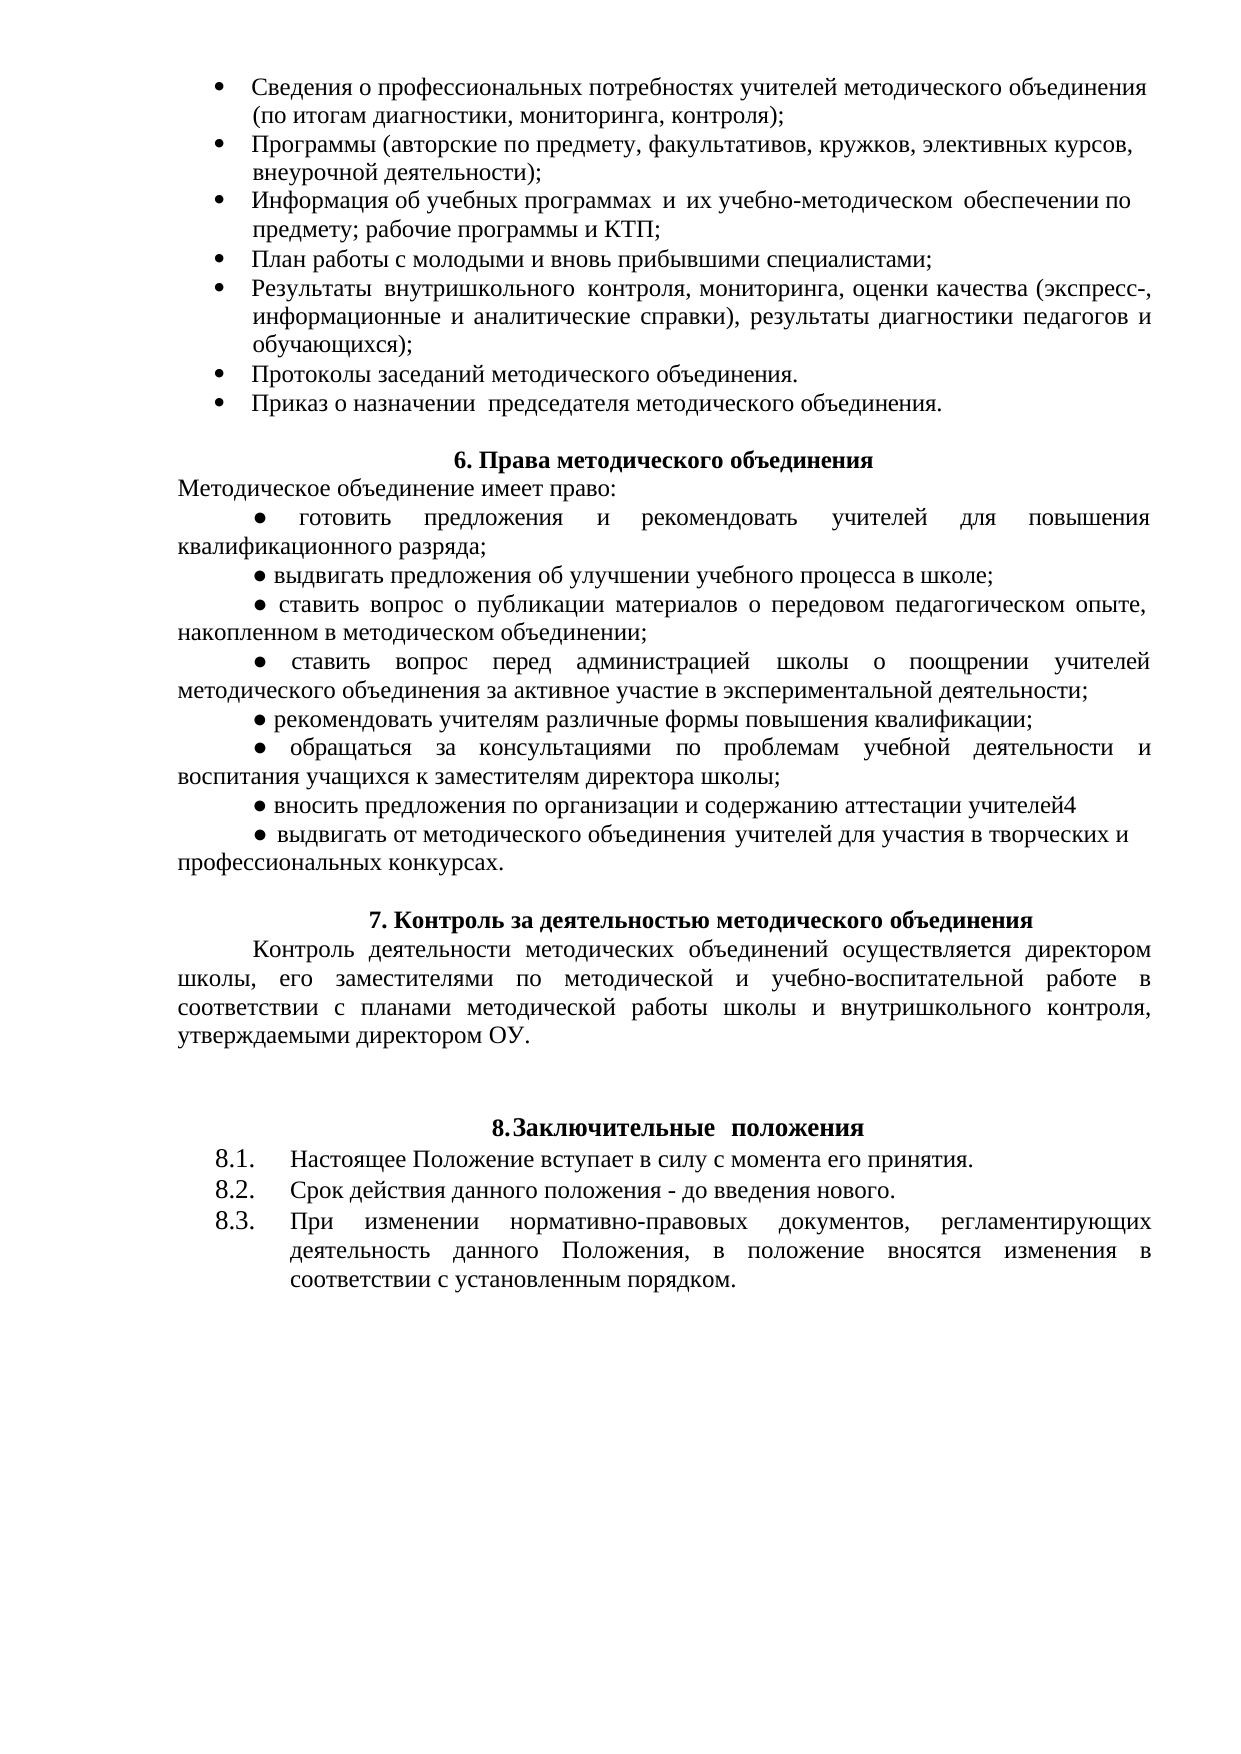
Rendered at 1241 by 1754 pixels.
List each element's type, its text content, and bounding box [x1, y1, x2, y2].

subtitle Права методического объединения [453, 445, 1163, 474]
list вносить предложения по организации и содержанию аттестации учителей4 [252, 790, 1163, 819]
list Программы (авторские по предмету, факультативов, кружков, элективных курсов, внеурочной деятельности); [215, 129, 1133, 186]
list выдвигать от методического объединения учителей для участия в творческих и профессиональных конкурсах. [177, 819, 1152, 876]
subtitle Контроль за деятельностью методического объединения [368, 906, 1163, 934]
list Приказ о назначении председателя методического объединения. [215, 388, 1163, 416]
list обращаться за консультациями по проблемам учебной деятельности и воспитания учащихся к заместителям директора школы; [177, 732, 1152, 790]
list Срок действия данного положения - до введения нового. [215, 1173, 1163, 1204]
text Контроль деятельности методических объединений осуществляется директором школы, его заместителями по методической и учебно-воспитательной работе в соответствии с планами методической работы школы и внутришкольного контроля, утверждаемыми директором ОУ. [177, 934, 1152, 1049]
list План работы с молодыми и вновь прибывшими специалистами; [215, 243, 1163, 273]
list готовить предложения и рекомендовать учителей для повышения квалификационного разряда; [177, 502, 1152, 560]
list Протоколы заседаний методического объединения. [215, 359, 1163, 387]
text Методическое объединение имеет право: [177, 474, 1163, 502]
list Результаты внутришкольного контроля, мониторинга, оценки качества (экспресс-, информационные и аналитические справки), результаты диагностики педагогов и обучающихся); [215, 274, 1152, 358]
list При изменении нормативно-правовых документов, регламентирующих деятельность данного Положения, в положение вносятся изменения в соответствии с установленным порядком. [215, 1204, 1152, 1293]
list выдвигать предложения об улучшении учебного процесса в школе; [252, 560, 1163, 589]
list ставить вопрос перед администрацией школы о поощрении учителей методического объединения за активное участие в экспериментальной деятельности; [177, 646, 1151, 704]
list Настоящее Положение вступает в силу с момента его принятия. [215, 1143, 1163, 1173]
list рекомендовать учителям различные формы повышения квалификации; [252, 704, 1163, 732]
list Сведения о профессиональных потребностях учителей методического объединения (по итогам диагностики, мониторинга, контроля); [215, 73, 1147, 129]
list ставить вопрос о публикации материалов о передовом педагогическом опыте, накопленном в методическом объединении; [177, 589, 1152, 646]
list Заключительные положения [492, 1112, 1163, 1143]
list Информация об учебных программах и их учебно-методическом обеспечении по предмету; рабочие программы и КТП; [215, 186, 1152, 243]
